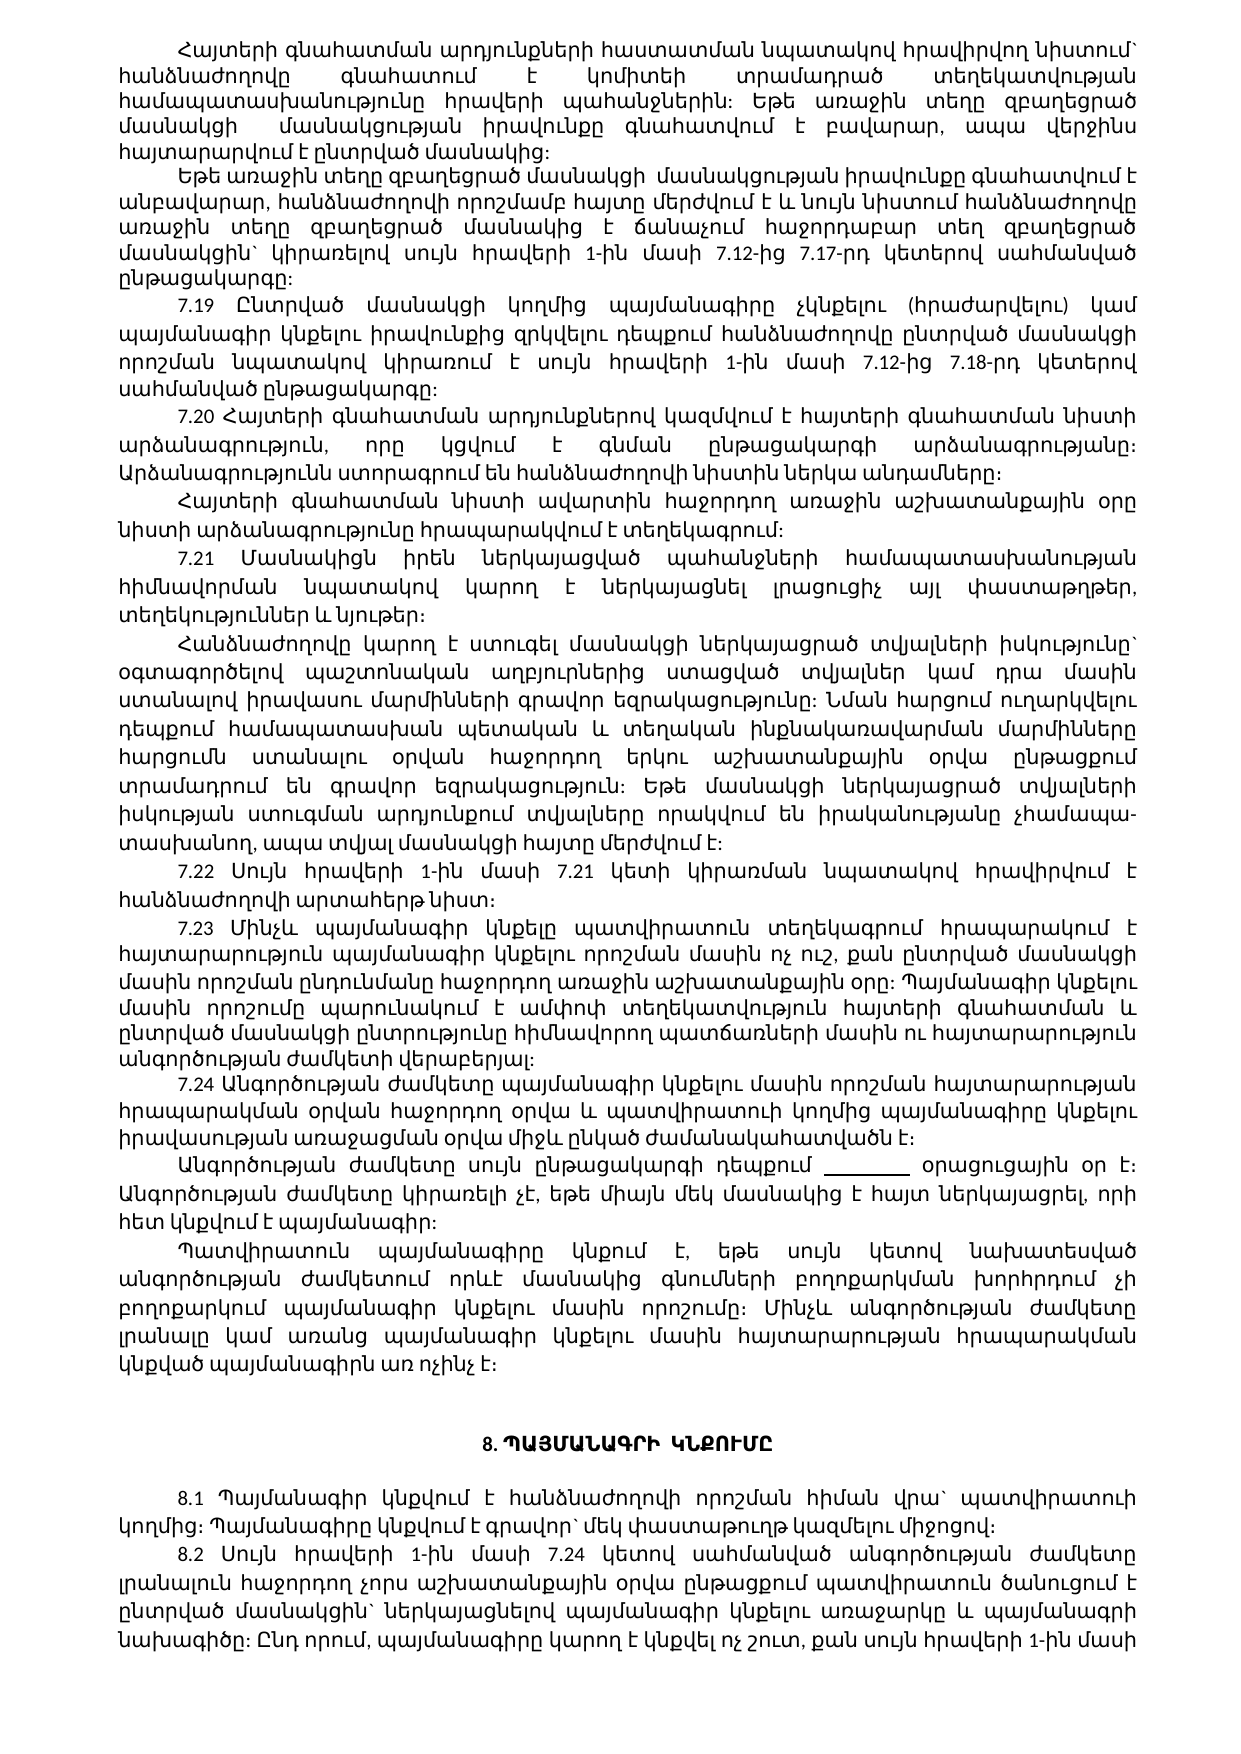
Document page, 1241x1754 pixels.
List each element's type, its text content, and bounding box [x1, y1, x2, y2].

text 8.1 Պայմանագիր կնքվում է հանձնաժողովի որոշման հիման վրա` պատվիրատուի կողմից։ Պայմանագիրը կնքվում է գրավոր` մեկ փաստաթուղթ կազմելու միջոցով։ [118, 1483, 1137, 1539]
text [118, 1539, 1137, 1653]
text 7.23 Մինչև պայմանագիր կնքելը պատվիրատուն տեղեկագրում հրապարակում է հայտարարություն պայմանագիր կնքելու որոշման մասին ոչ ուշ, քան ընտրված մասնակցի մասին որոշման ընդունմանը հաջորդող առաջին աշխատանքային օրը: Պայմանագիր կնքելու մասին որոշումը պարունակում է ամփոփ տեղեկատվություն հայտերի գնահատման և ընտրված մասնակցի ընտրությունը հիմնավորող պատճառների մասին ու հայտարարություն անգործության ժամկետի վերաբերյալ: [118, 913, 1137, 1071]
text Անգործության ժամկետը սույն ընթացակարգի դեպքում օրացուցային օր է։ Անգործության ժամկետը կիրառելի չէ, եթե միայն մեկ մասնակից է հայտ ներկայացրել, որի հետ կնքվում է պայմանագիր: [118, 1151, 1137, 1236]
text Եթե առաջին տեղը զբաղեցրած մասնակցի մասնակցության իրավունքը գնահատվում է անբավարար, հանձնաժողովի որոշմամբ հայտը մերժվում է և նույն նիստում հանձնաժողովը առաջին տեղը զբաղեցրած մասնակից է ճանաչում հաջորդաբար տեղ զբաղեցրած մասնակցին` կիրառելով սույն հրավերի 1-ին մասի 7.12-ից 7.17-րդ կետերով սահմանված ընթացակարգը: [118, 164, 1137, 291]
text 7.19 Ընտրված մասնակցի կողմից պայմանագիրը չկնքելու (հրաժարվելու) կամ պայմանագիր կնքելու իրավունքից զրկվելու դեպքում հանձնաժողովը ընտրված մասնակցի որոշման նպատակով կիրառում է սույն հրավերի 1-ին մասի 7.12-ից 7.18-րդ կետերով սահմանված ընթացակարգը: [118, 291, 1137, 401]
text Պատվիրատուն պայմանագիրը կնքում է, եթե սույն կետով նախատեսված անգործության ժամկետում որևէ մասնակից գնումների բողոքարկման խորհրդում չի բողոքարկում պայմանագիր կնքելու մասին որոշումը։ Մինչև անգործության ժամկետը լրանալը կամ առանց պայմանագիր կնքելու մասին հայտարարության հրապարակման կնքված պայմանագիրն առ ոչինչ է։ [118, 1236, 1137, 1378]
text 7.24 Անգործության ժամկետը պայմանագիր կնքելու մասին որոշման հայտարարության հրապարակման օրվան հաջորդող օրվա և պատվիրատուի կողմից պայմանագիրը կնքելու իրավասության առաջացման օրվա միջև ընկած ժամանակահատվածն է։ [118, 1071, 1137, 1151]
text 7.20 Հայտերի գնահատման արդյունքներով կազմվում է հայտերի գնահատման նիստի արձանագրություն, որը կցվում է գնման ընթացակարգի արձանագրությանը։ Արձանագրությունն ստորագրում են հանձնաժողովի նիստին ներկա անդամները։ [118, 401, 1137, 487]
text 7.21 Մասնակիցն իրեն ներկայացված պահանջների համապատասխանության հիմնավորման նպատակով կարող է ներկայացնել լրացուցիչ այլ փաստաթղթեր, տեղեկություններ և նյութեր։ [118, 543, 1137, 629]
text Հայտերի գնահատման արդյունքների հաստատման նպատակով հրավիրվող նիստում` հանձնաժողովը գնահատում է կոմիտեի տրամադրած տեղեկատվության համապատասխանությունը հրավերի պահանջներին: Եթե առաջին տեղը զբաղեցրած մասնակցի մասնակցության իրավունքը գնահատվում է բավարար, ապա վերջինս հայտարարվում է ընտրված մասնակից: [118, 37, 1137, 164]
text Հանձնաժողովը կարող է ստուգել մասնակցի ներկայացրած տվյալների իսկությունը` օգտագործելով պաշտոնական աղբյուրներից ստացված տվյալներ կամ դրա մասին ստանալով իրավասու մարմինների գրավոր եզրակացությունը: Նման հարցում ուղարկվելու դեպքում համապատասխան պետական և տեղական ինքնակառավարման մարմինները հարցումն ստանալու օրվան հաջորդող երկու աշխատանքային օրվա ընթացքում տրամադրում են գրավոր եզրակացություն: Եթե մասնակցի ներկայացրած տվյալների իսկության ստուգման արդյունքում տվյալները որակվում են իրականությանը չհամապատասխանող, ապա տվյալ մասնակցի հայտը մերժվում է: [118, 629, 1137, 856]
text 7.22 Սույն հրավերի 1-ին մասի 7.21 կետի կիրառման նպատակով հրավիրվում է հանձնաժողովի արտահերթ նիստ։ [118, 856, 1137, 913]
text 8. ՊԱՅՄԱՆԱԳՐԻ ԿՆՔՈՒՄԸ [118, 1429, 1137, 1457]
text Հայտերի գնահատման նիստի ավարտին հաջորդող առաջին աշխատանքային օրը նիստի արձանագրությունը հրապարակվում է տեղեկագրում: [118, 487, 1137, 543]
